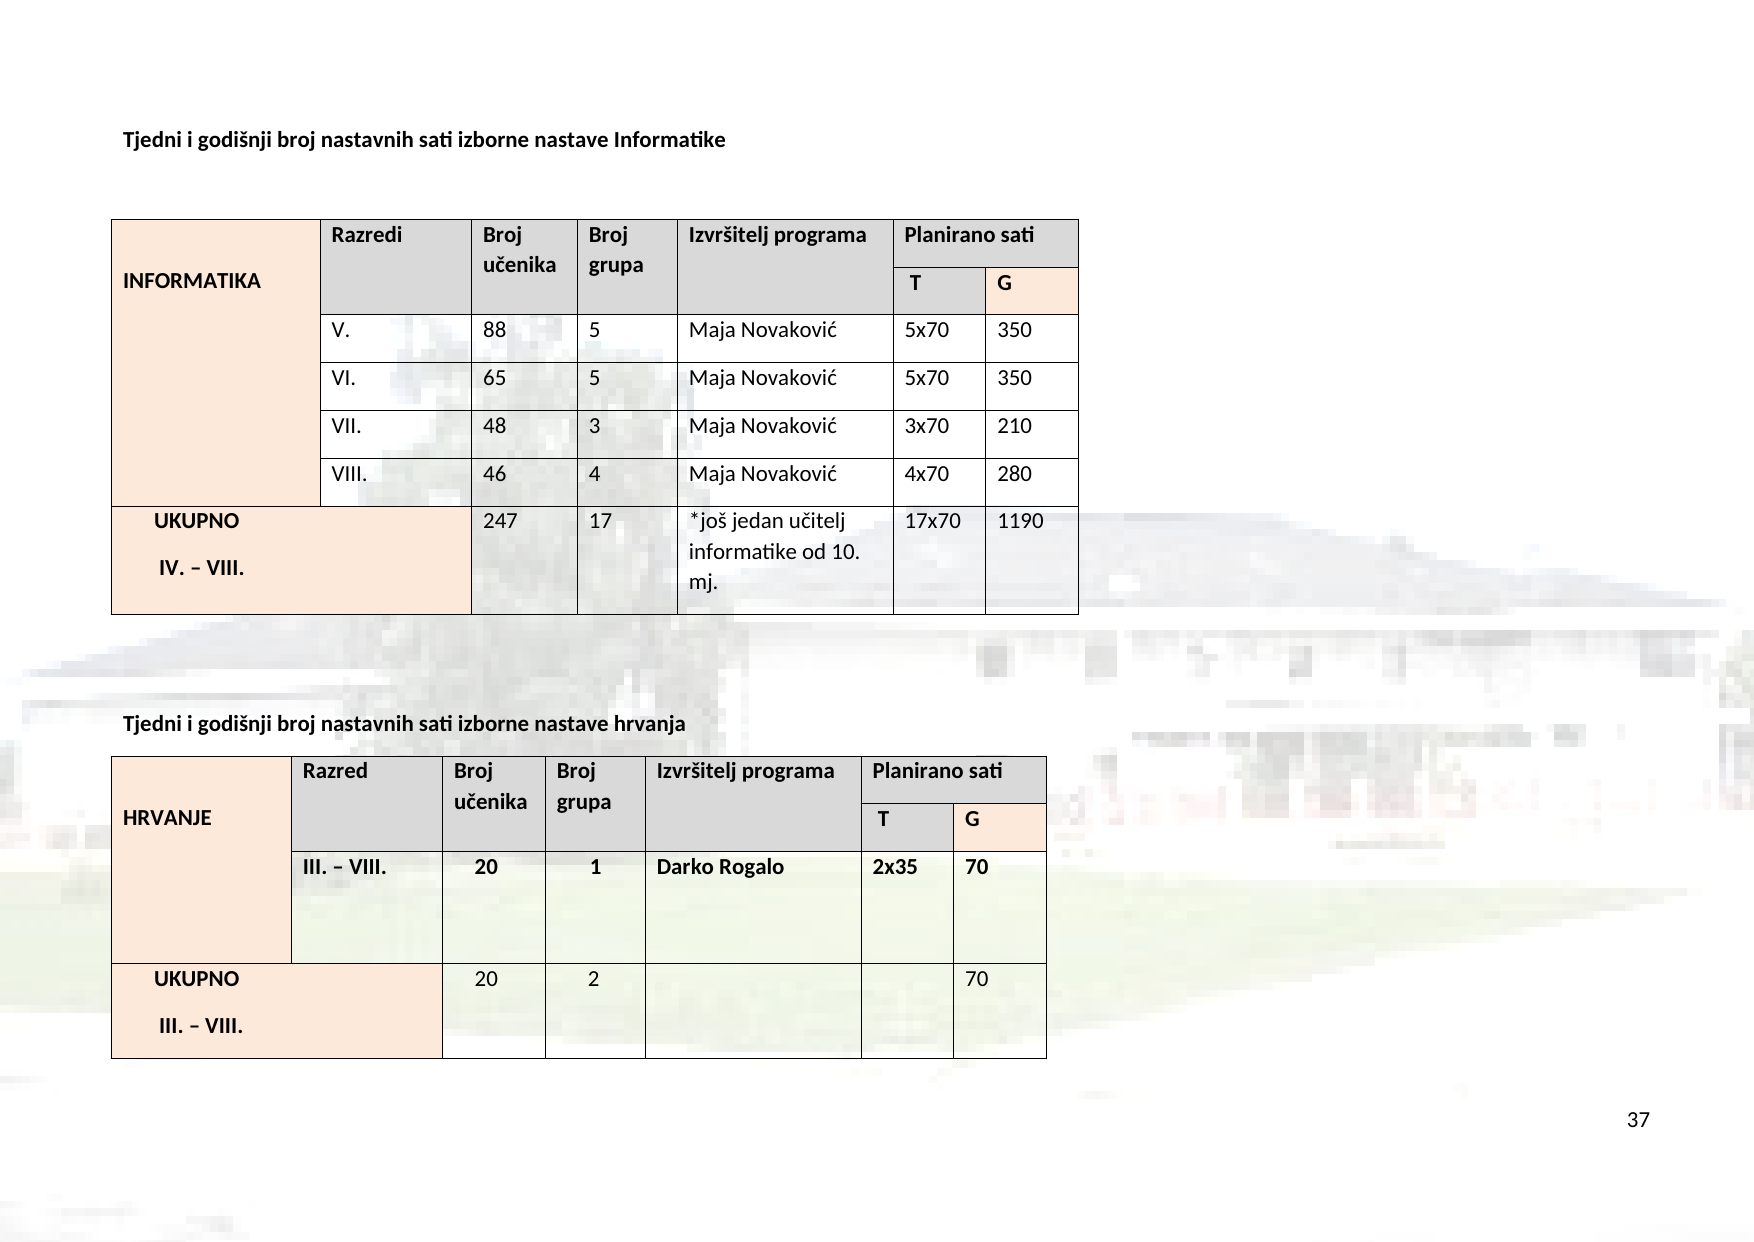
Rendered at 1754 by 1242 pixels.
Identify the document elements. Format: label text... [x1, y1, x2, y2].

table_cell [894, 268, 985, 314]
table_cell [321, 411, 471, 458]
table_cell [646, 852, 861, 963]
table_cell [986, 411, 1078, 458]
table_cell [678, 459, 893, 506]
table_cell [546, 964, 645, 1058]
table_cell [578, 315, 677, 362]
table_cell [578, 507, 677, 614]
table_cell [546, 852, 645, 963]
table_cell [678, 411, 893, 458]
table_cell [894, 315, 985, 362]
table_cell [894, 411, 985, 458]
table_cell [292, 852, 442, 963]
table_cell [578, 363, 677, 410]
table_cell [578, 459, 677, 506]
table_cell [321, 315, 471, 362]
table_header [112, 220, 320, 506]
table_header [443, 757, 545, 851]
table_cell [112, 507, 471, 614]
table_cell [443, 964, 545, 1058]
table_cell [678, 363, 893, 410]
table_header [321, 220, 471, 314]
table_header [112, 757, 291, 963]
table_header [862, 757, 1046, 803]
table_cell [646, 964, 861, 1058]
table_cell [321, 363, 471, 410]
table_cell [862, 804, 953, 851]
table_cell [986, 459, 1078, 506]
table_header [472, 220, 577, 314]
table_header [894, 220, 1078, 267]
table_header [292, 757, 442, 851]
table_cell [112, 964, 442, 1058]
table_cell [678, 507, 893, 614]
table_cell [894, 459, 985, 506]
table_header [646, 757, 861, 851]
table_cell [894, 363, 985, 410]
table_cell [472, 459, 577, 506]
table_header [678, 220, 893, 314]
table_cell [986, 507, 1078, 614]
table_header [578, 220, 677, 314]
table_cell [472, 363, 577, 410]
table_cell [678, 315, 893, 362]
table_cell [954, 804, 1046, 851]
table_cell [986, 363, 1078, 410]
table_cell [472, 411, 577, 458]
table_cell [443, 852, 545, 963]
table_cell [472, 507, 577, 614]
text Tjedni i godišnji broj nastavnih sati izborne nastave Informatike [123, 125, 1650, 153]
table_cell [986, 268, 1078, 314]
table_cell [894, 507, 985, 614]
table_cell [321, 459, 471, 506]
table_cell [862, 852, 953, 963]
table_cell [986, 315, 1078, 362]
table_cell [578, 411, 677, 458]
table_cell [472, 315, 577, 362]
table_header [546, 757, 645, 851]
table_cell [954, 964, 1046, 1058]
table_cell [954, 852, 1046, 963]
text Tjedni i godišnji broj nastavnih sati izborne nastave hrvanja [123, 709, 1650, 737]
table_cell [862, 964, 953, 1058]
